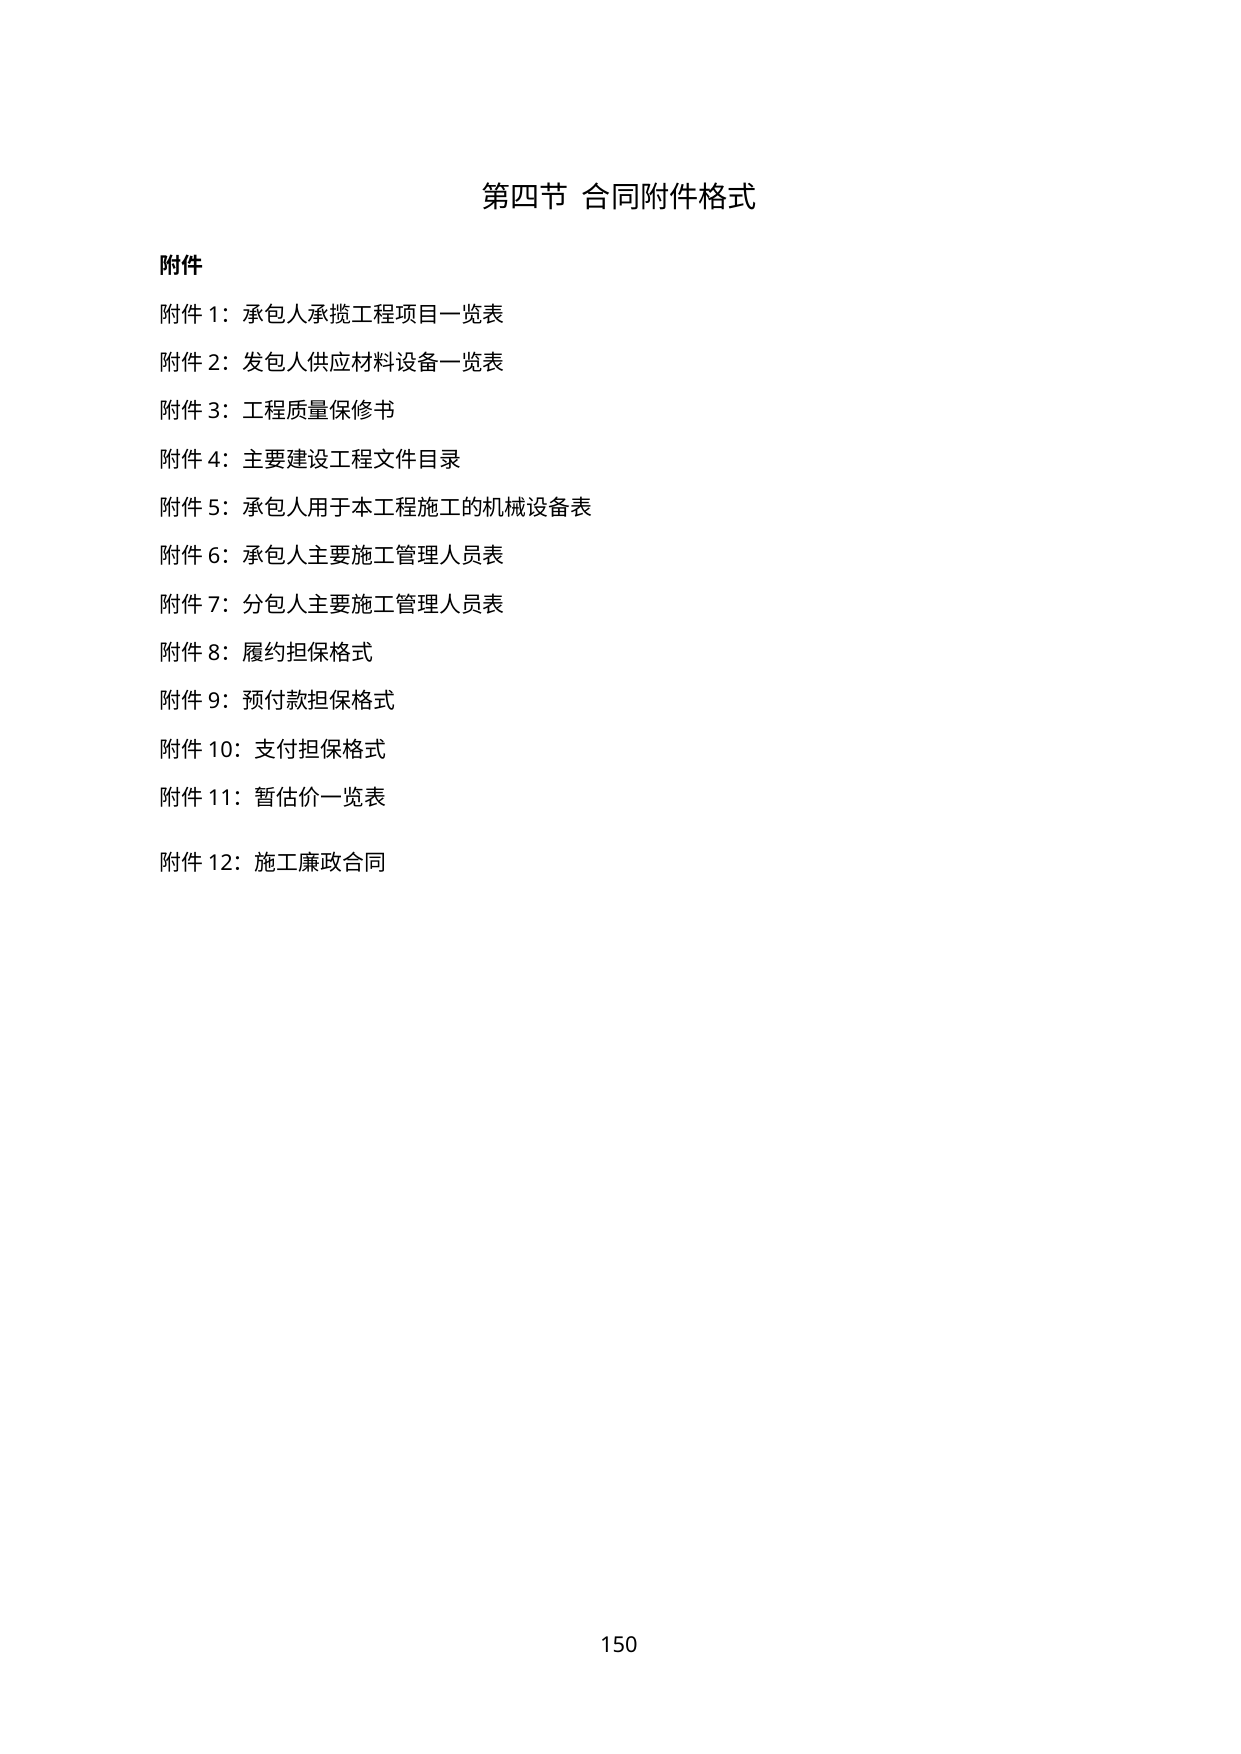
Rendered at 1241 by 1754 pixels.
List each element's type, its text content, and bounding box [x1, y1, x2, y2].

text 附件1：承包人承揽工程项目一览表 [159, 296, 1078, 329]
text 附件10：支付担保格式 [159, 731, 1078, 764]
text 附件2：发包人供应材料设备一览表 [159, 345, 1078, 377]
text 附件8：履约担保格式 [159, 635, 1078, 667]
text 附件6：承包人主要施工管理人员表 [159, 538, 1078, 571]
text 附件11：暂估价一览表 [159, 780, 1078, 812]
text 附件4：主要建设工程文件目录 [159, 441, 1078, 474]
text 第四节 合同附件格式 [159, 162, 1078, 227]
text 附件5：承包人用于本工程施工的机械设备表 [159, 490, 1078, 522]
text 附件9：预付款担保格式 [159, 683, 1078, 716]
text 附件3：工程质量保修书 [159, 393, 1078, 426]
text 附件 [159, 248, 1078, 281]
text 附件12：施工廉政合同 [159, 844, 1078, 877]
text 附件7：分包人主要施工管理人员表 [159, 586, 1078, 619]
